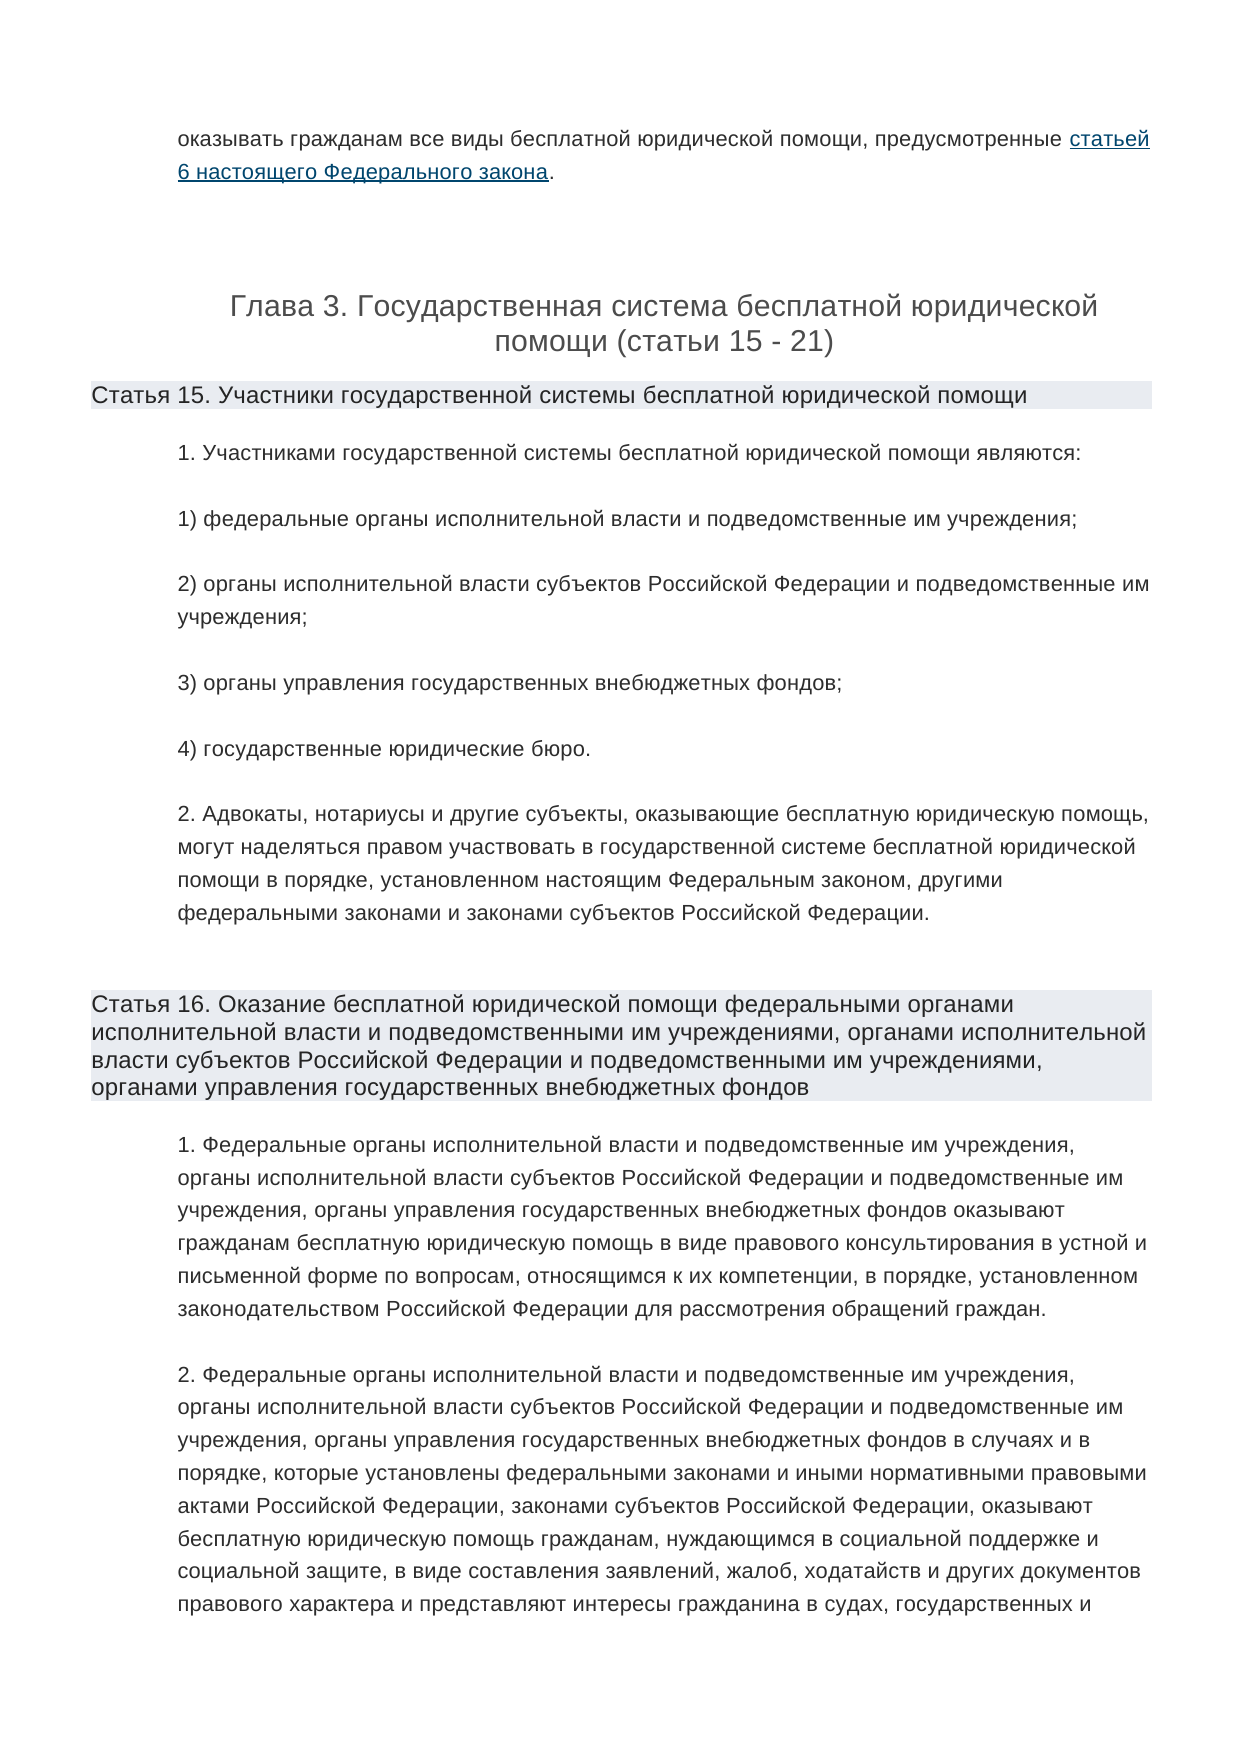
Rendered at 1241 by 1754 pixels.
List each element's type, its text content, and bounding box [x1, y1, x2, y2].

text 1) федеральные органы исполнительной власти и подведомственные им учреждения; [177, 498, 1152, 564]
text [177, 118, 1152, 249]
text 1. Федеральные органы исполнительной власти и подведомственные им учреждения, органы исполнительной власти субъектов Российской Федерации и подведомственные им учреждения, органы управления государственных внебюджетных фондов оказывают гражданам бесплатную юридическую помощь в виде правового консультирования в устной и письменной форме по вопросам, относящимся к их компетенции, в порядке, установленном законодательством Российской Федерации для рассмотрения обращений граждан. [177, 1124, 1152, 1354]
text Статья 15. Участники государственной системы бесплатной юридической помощи [91, 381, 1152, 409]
text 1. Участниками государственной системы бесплатной юридической помощи являются: [177, 432, 1152, 498]
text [177, 1354, 1152, 1616]
text 2. Адвокаты, нотариусы и другие субъекты, оказывающие бесплатную юридическую помощь, могут наделяться правом участвовать в государственной системе бесплатной юридической помощи в порядке, установленном настоящим Федеральным законом, другими федеральными законами и законами субъектов Российской Федерации. [177, 793, 1152, 990]
text Глава 3. Государственная система бесплатной юридической помощи (статьи 15 - 21) [177, 288, 1152, 358]
text 2) органы исполнительной власти субъектов Российской Федерации и подведомственные им учреждения; [177, 564, 1152, 662]
text 4) государственные юридические бюро. [177, 728, 1152, 793]
text 3) органы управления государственных внебюджетных фондов; [177, 662, 1152, 728]
text Статья 16. Оказание бесплатной юридической помощи федеральными органами исполнительной власти и подведомственными им учреждениями, органами исполнительной власти субъектов Российской Федерации и подведомственными им учреждениями, органами управления государственных внебюджетных фондов [91, 990, 1152, 1101]
